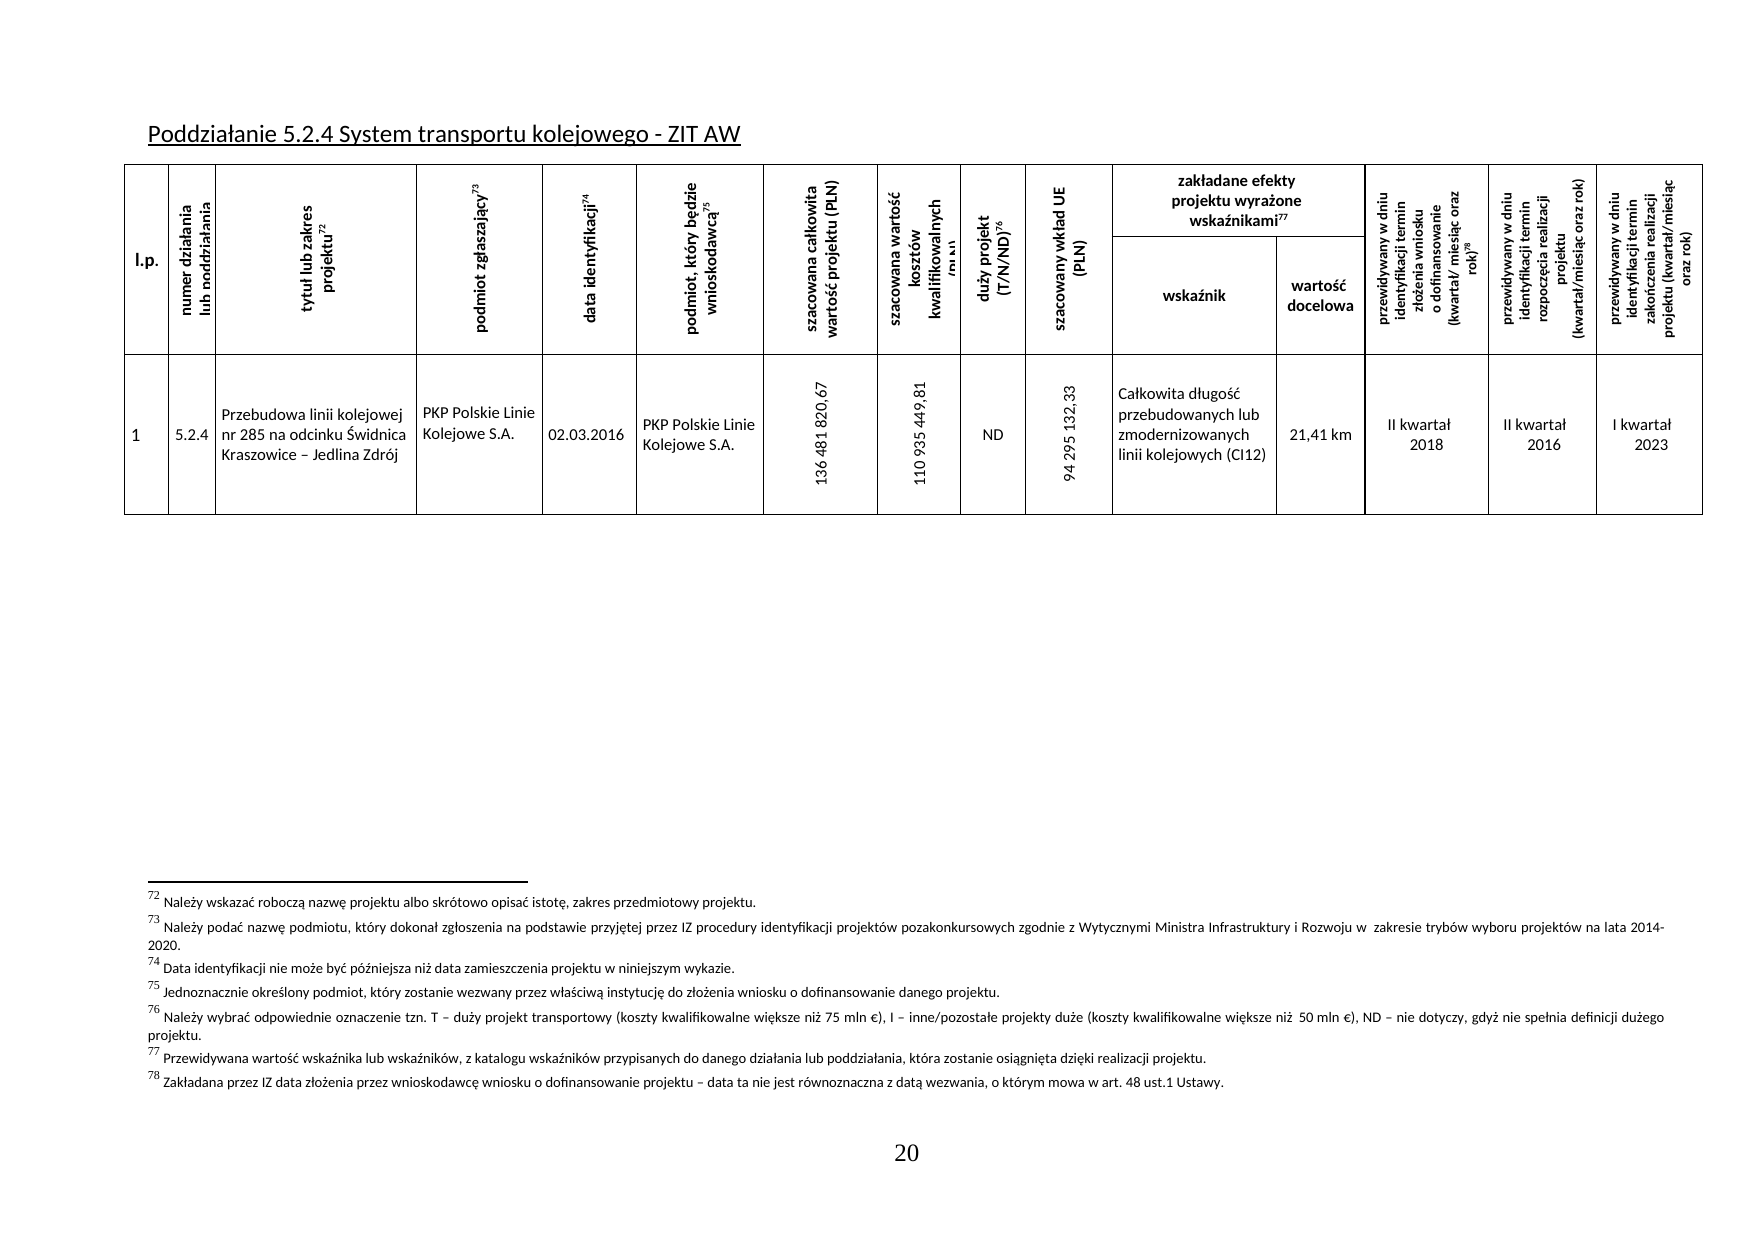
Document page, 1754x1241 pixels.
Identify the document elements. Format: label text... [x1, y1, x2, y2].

table_cell wartość docelowa [1277, 237, 1364, 354]
table_cell II kwartał 2018 [1366, 355, 1488, 514]
table_cell PKP Polskie Linie Kolejowe S.A. [637, 355, 763, 514]
table_header szacowany wkład UE (PLN) [1026, 165, 1112, 354]
table_header numer działania lub poddziałania [169, 165, 215, 354]
table_cell 136 481 820,67 [764, 355, 877, 514]
table_header przewidywany w dniu identyfikacji termin złożenia wniosku o dofinansowanie (kwartał/ miesiąc oraz rok) [1366, 165, 1488, 354]
table_cell 94 295 132,33 [1026, 355, 1112, 514]
table_header data identyfikacji [543, 165, 636, 354]
table_cell II kwartał 2016 [1489, 355, 1596, 514]
table_cell PKP Polskie Linie Kolejowe S.A. [417, 355, 542, 514]
table_cell 21,41 km [1277, 355, 1364, 514]
table_cell Przebudowa linii kolejowej nr 285 na odcinku Świdnica Kraszowice – Jedlina Zdrój [216, 355, 416, 514]
table_cell ND [961, 355, 1025, 514]
table_header szacowana wartość kosztów kwalifikowalnych (PLN) [878, 165, 960, 354]
table_header przewidywany w dniu identyfikacji termin zakończenia realizacji projektu (kwartał/miesiąc oraz rok) [1597, 165, 1702, 354]
table_cell Całkowita długość przebudowanych lub zmodernizowanych linii kolejowych (CI12) [1113, 355, 1276, 514]
table_header zakładane efekty projektu wyrażone wskaźnikami [1113, 165, 1364, 236]
table_cell 1 [125, 355, 168, 514]
table_header podmiot zgłaszający [417, 165, 542, 354]
table_cell 110 935 449,81 [878, 355, 960, 514]
table_header l.p. [125, 165, 168, 354]
subtitle Poddziałanie 5.2.4 System transportu kolejowego - ZIT AW [148, 118, 1665, 149]
table_cell 02.03.2016 [543, 355, 636, 514]
table_header duży projekt (T/N/ND) [961, 165, 1025, 354]
table_cell I kwartał 2023 [1597, 355, 1702, 514]
table_header przewidywany w dniu identyfikacji termin rozpoczęcia realizacji projektu (kwartał/miesiąc oraz rok) [1489, 165, 1596, 354]
table_header tytuł lub zakres projektu [216, 165, 416, 354]
table_header szacowana całkowita wartość projektu (PLN) [764, 165, 877, 354]
table_cell 5.2.4 [169, 355, 215, 514]
table_cell wskaźnik [1113, 237, 1276, 354]
table_header podmiot, który będzie wnioskodawcą [637, 165, 763, 354]
